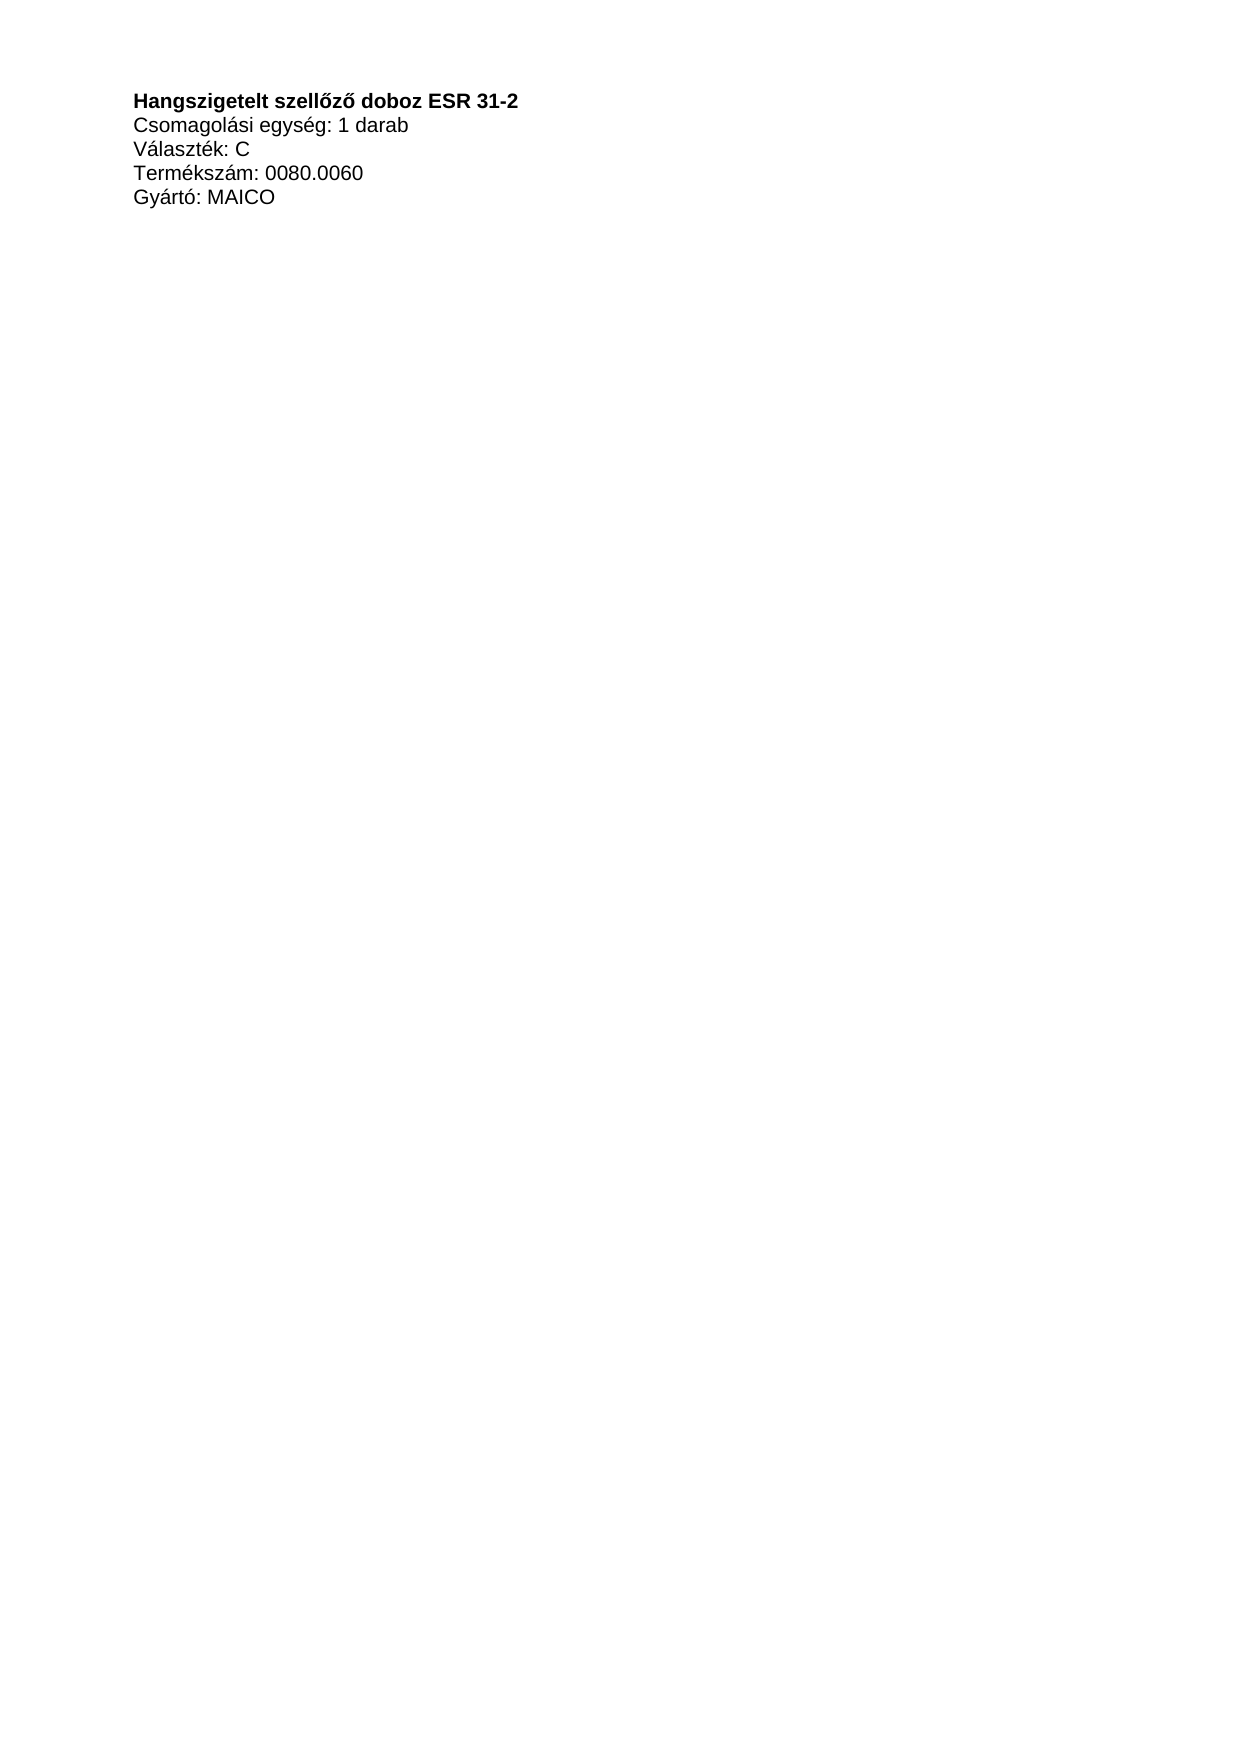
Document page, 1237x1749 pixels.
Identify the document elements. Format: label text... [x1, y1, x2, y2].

text Hangszigetelt szellőző doboz ESR 31-2Csomagolási egység: 1 darabVálaszték: C Termékszám: 0080.0060Gyártó: MAICO [133, 89, 1148, 208]
